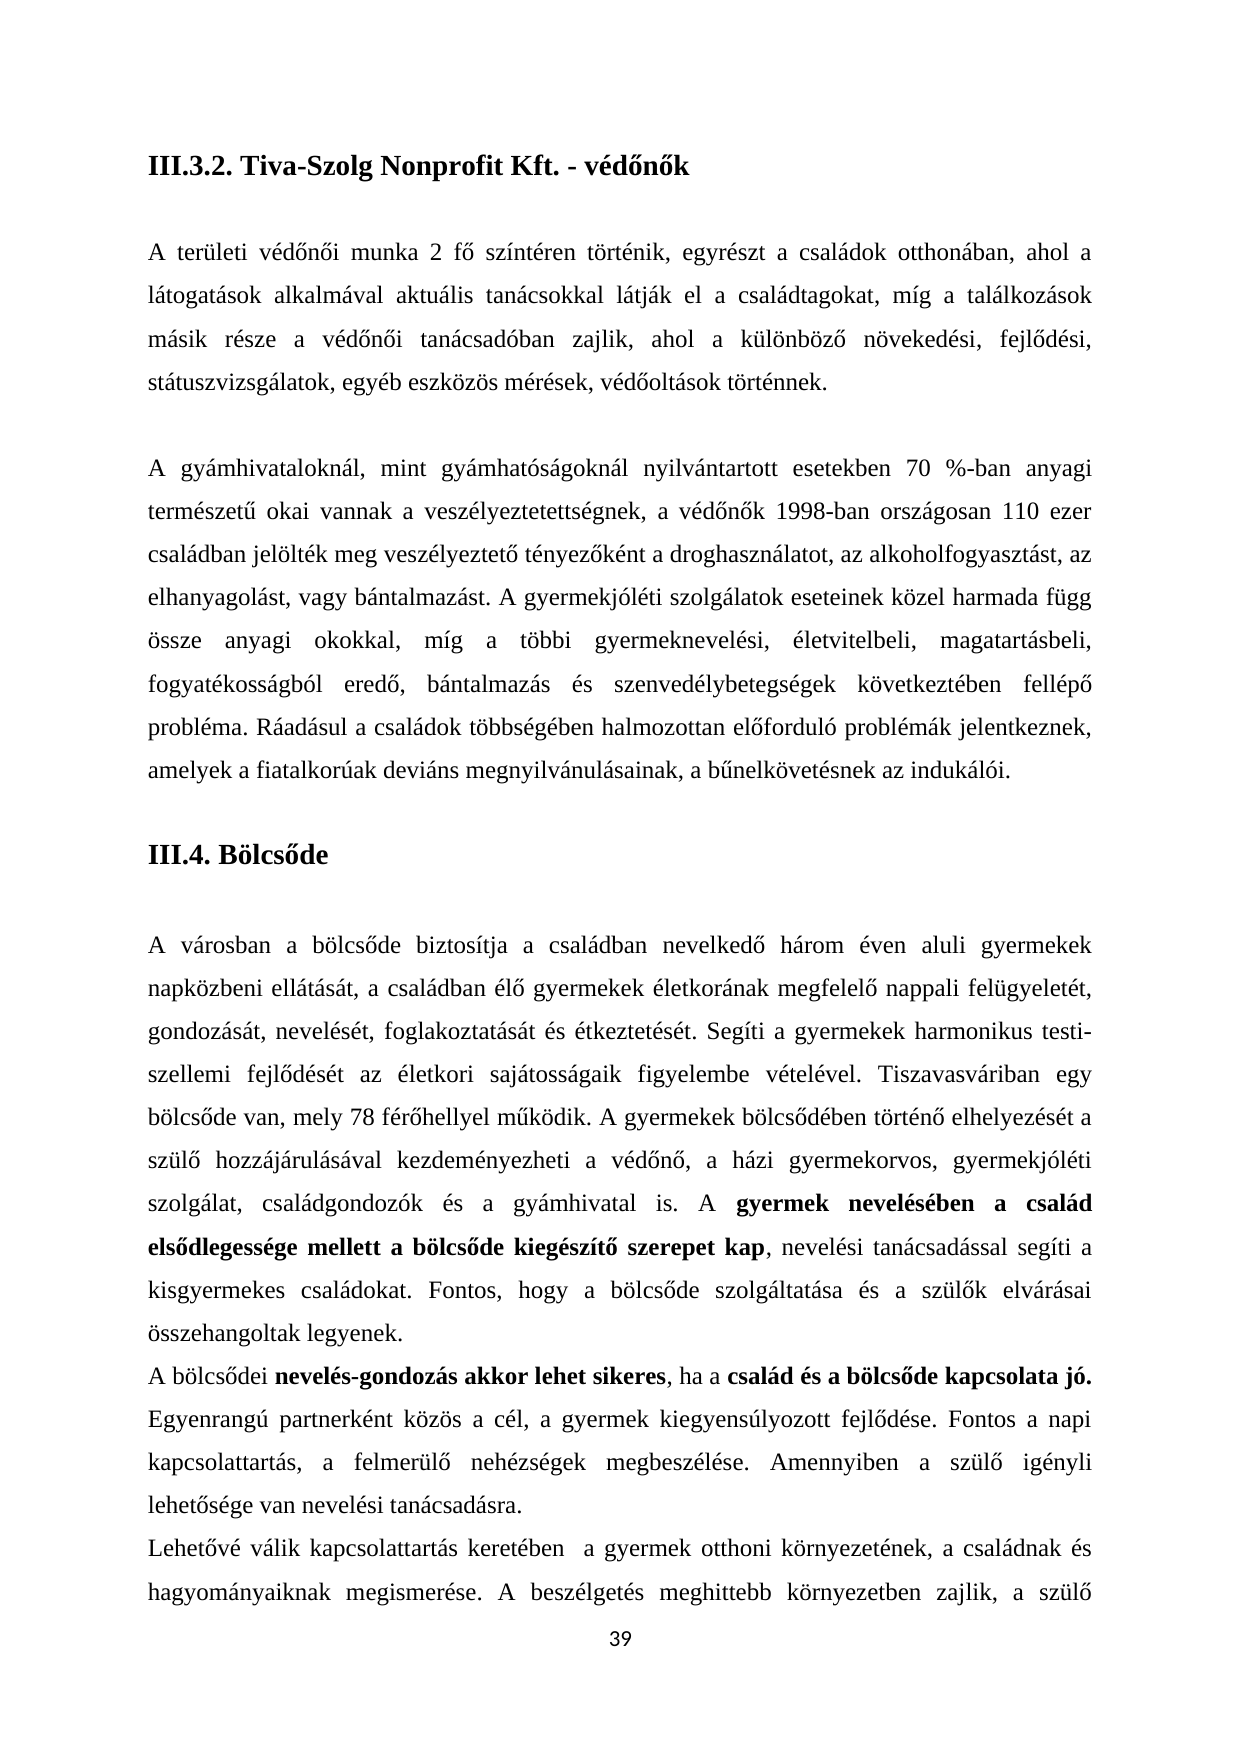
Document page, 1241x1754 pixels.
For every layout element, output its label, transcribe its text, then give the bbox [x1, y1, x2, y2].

text III.4. Bölcsőde [148, 837, 1093, 871]
text A bölcsődei nevelés-gondozás akkor lehet sikeres, ha a család és a bölcsőde kapcsolata jó. Egyenrangú partnerként közös a cél, a gyermek kiegyensúlyozott fejlődése. Fontos a napi kapcsolattartás, a felmerülő nehézségek megbeszélése. Amennyiben a szülő igényli lehetősége van nevelési tanácsadásra. [148, 1361, 1093, 1519]
text A városban a bölcsőde biztosítja a családban nevelkedő három éven aluli gyermekek napközbeni ellátását, a családban élő gyermekek életkorának megfelelő nappali felügyeletét, gondozását, nevelését, foglakoztatását és étkeztetését. Segíti a gyermekek harmonikus testi-szellemi fejlődését az életkori sajátosságaik figyelembe vételével. Tiszavasváriban egy bölcsőde van, mely 78 férőhellyel működik. A gyermekek bölcsődében történő elhelyezését a szülő hozzájárulásával kezdeményezheti a védőnő, a házi gyermekorvos, gyermekjóléti szolgálat, családgondozók és a gyámhivatal is. A gyermek nevelésében a család elsődlegessége mellett a bölcsőde kiegészítő szerepet kap, nevelési tanácsadással segíti a kisgyermekes családokat. Fontos, hogy a bölcsőde szolgáltatása és a szülők elvárásai összehangoltak legyenek. [148, 930, 1093, 1347]
text III.3.2. Tiva-Szolg Nonprofit Kft. - védőnők [148, 148, 1093, 181]
text A területi védőnői munka 2 fő színtéren történik, egyrészt a családok otthonában, ahol a látogatások alkalmával aktuális tanácsokkal látják el a családtagokat, míg a találkozások másik része a védőnői tanácsadóban zajlik, ahol a különböző növekedési, fejlődési, státuszvizsgálatok, egyéb eszközös mérések, védőoltások történnek. [148, 237, 1093, 396]
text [148, 1533, 1093, 1605]
text A gyámhivataloknál, mint gyámhatóságoknál nyilvántartott esetekben 70 %-ban anyagi természetű okai vannak a veszélyeztetettségnek, a védőnők 1998-ban országosan 110 ezer családban jelölték meg veszélyeztető tényezőként a droghasználatot, az alkoholfogyasztást, az elhanyagolást, vagy bántalmazást. A gyermekjóléti szolgálatok eseteinek közel harmada függ össze anyagi okokkal, míg a többi gyermeknevelési, életvitelbeli, magatartásbeli, fogyatékosságból eredő, bántalmazás és szenvedélybetegségek következtében fellépő probléma. Ráadásul a családok többségében halmozottan előforduló problémák jelentkeznek, amelyek a fiatalkorúak deviáns megnyilvánulásainak, a bűnelkövetésnek az indukálói. [148, 453, 1093, 784]
